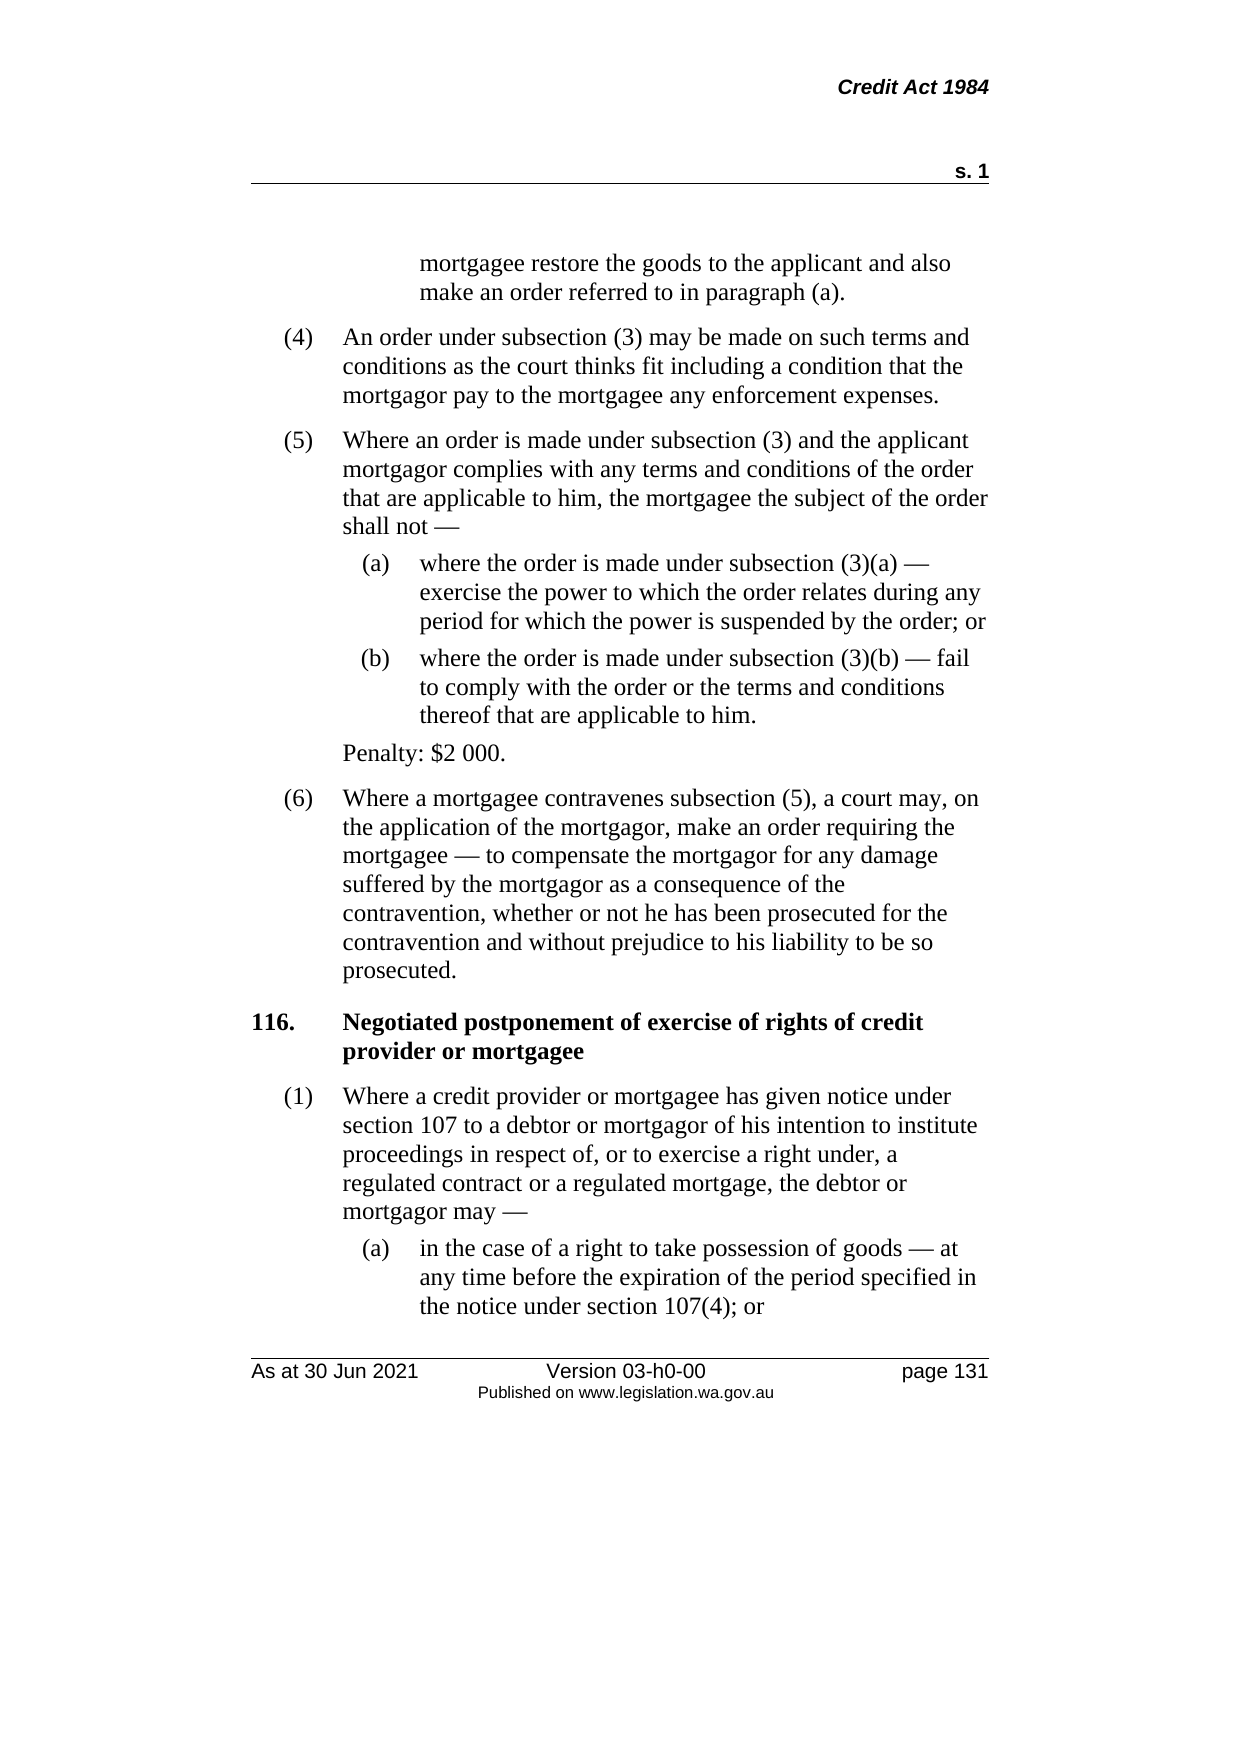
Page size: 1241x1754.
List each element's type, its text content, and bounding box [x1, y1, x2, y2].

text (1) Where a credit provider or mortgagee has given notice under section 107 to a debtor or mortgagor of his intention to institute proceedings in respect of, or to exercise a right under, a regulated contract or a regulated mortgage, the debtor or mortgagor may — [251, 1081, 989, 1225]
text Penalty: $2 000. [251, 738, 989, 766]
subtitle 116. Negotiated postponement of exercise of rights of credit provider or mortgagee [251, 1007, 989, 1065]
text (a) in the case of a right to take possession of goods — at any time before the expiration of the period specified in the notice under section 107(4); or [251, 1233, 989, 1320]
text (6) Where a mortgagee contravenes subsection (5), a court may, on the application of the mortgagor, make an order requiring the mortgagee — to compensate the mortgagor for any damage suffered by the mortgagor as a consequence of the contravention, whether or not he has been prosecuted for the contravention and without prejudice to his liability to be so prosecuted. [251, 783, 989, 984]
text (b) where the order is made under subsection (3)(b) — fail to comply with the order or the terms and conditions thereof that are applicable to him. [251, 643, 989, 729]
text (5) Where an order is made under subsection (3) and the applicant mortgagor complies with any terms and conditions of the order that are applicable to him, the mortgagee the subject of the order shall not — [251, 425, 989, 540]
text (4) An order under subsection (3) may be made on such terms and conditions as the court thinks fit including a condition that the mortgagor pay to the mortgagee any enforcement expenses. [251, 322, 989, 408]
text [251, 248, 989, 306]
text (a) where the order is made under subsection (3)(a) —exercise the power to which the order relates during any period for which the power is suspended by the order; or [251, 548, 989, 635]
